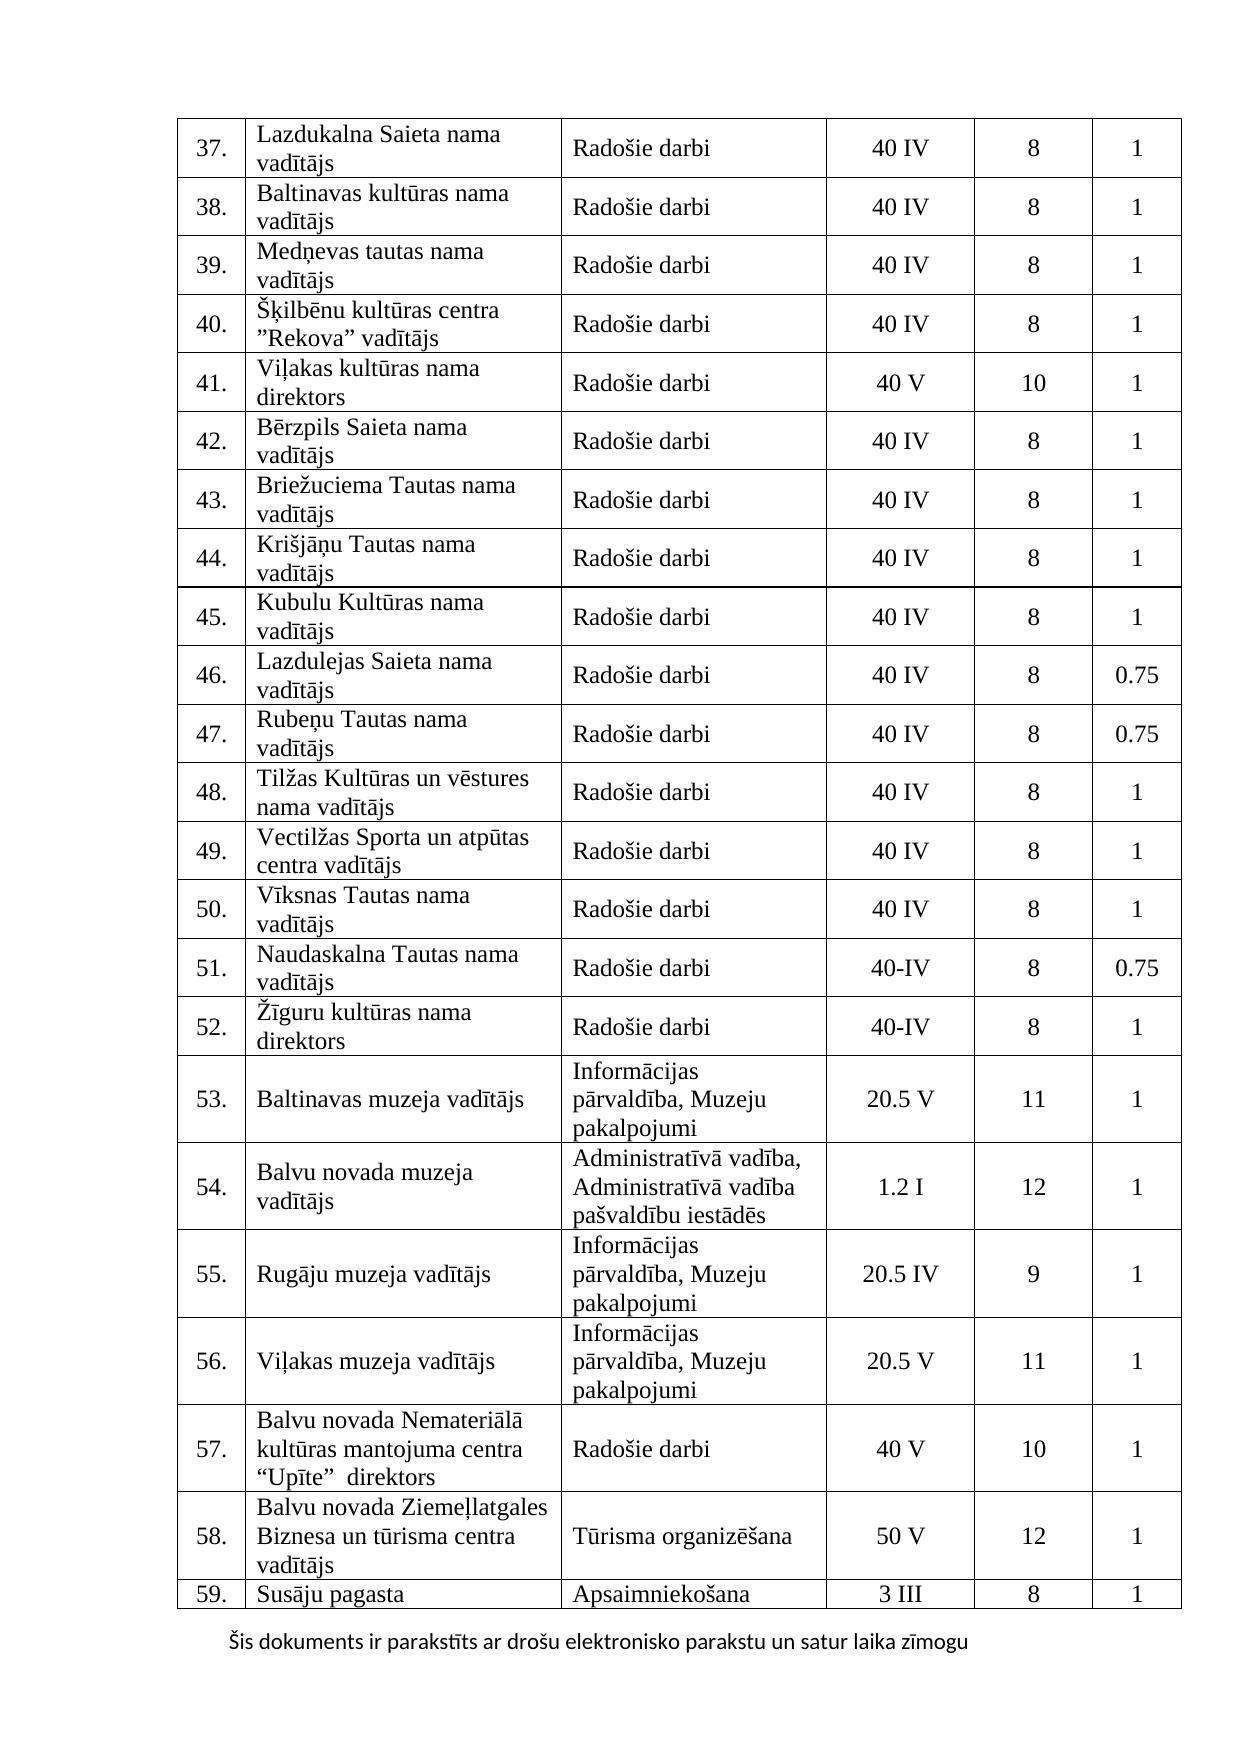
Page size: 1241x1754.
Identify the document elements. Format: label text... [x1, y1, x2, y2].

table_cell 20.5 V [827, 1318, 974, 1404]
table_cell 53. [178, 1056, 245, 1142]
table_cell 1 [1093, 1143, 1181, 1229]
table_cell 8 [975, 236, 1092, 294]
table_cell Radošie darbi [562, 997, 826, 1055]
table_cell Administratīvā vadība, Administratīvā vadība pašvaldību iestādēs [562, 1143, 826, 1229]
table_cell Apsaimniekošana [562, 1580, 826, 1608]
table_cell 1 [1093, 178, 1181, 235]
table_cell Radošie darbi [562, 470, 826, 528]
table_cell 44. [178, 529, 245, 586]
table_cell 10 [975, 353, 1092, 411]
table_cell Baltinavas kultūras nama vadītājs [246, 178, 561, 235]
table_cell Krišjāņu Tautas nama vadītājs [246, 529, 561, 586]
table_cell Radošie darbi [562, 178, 826, 235]
table_cell 37. [178, 119, 245, 177]
table_cell 38. [178, 178, 245, 235]
table_cell Briežuciema Tautas nama vadītājs [246, 470, 561, 528]
table_cell 52. [178, 997, 245, 1055]
table_cell 1 [1093, 119, 1181, 177]
table_cell 47. [178, 705, 245, 762]
table_cell 41. [178, 353, 245, 411]
table_cell 40-IV [827, 939, 974, 996]
table_cell Rugāju muzeja vadītājs [246, 1230, 561, 1317]
table_cell 55. [178, 1230, 245, 1317]
table_cell Radošie darbi [562, 412, 826, 469]
table_cell 40 IV [827, 178, 974, 235]
table_cell Radošie darbi [562, 1405, 826, 1491]
table_cell 8 [975, 412, 1092, 469]
table_cell 0.75 [1093, 939, 1181, 996]
table_cell 12 [975, 1492, 1092, 1578]
table_cell 1 [1093, 236, 1181, 294]
table_cell 40 IV [827, 646, 974, 703]
table_cell 8 [975, 880, 1092, 938]
table_cell 40 IV [827, 529, 974, 586]
table_cell 1 [1093, 1230, 1181, 1317]
table_cell 1 [1093, 880, 1181, 938]
table_cell 40 IV [827, 236, 974, 294]
table_cell Vectilžas Sporta un atpūtas centra vadītājs [246, 822, 561, 879]
table_cell 20.5 IV [827, 1230, 974, 1317]
table_cell Tilžas Kultūras un vēstures nama vadītājs [246, 763, 561, 821]
table_cell 54. [178, 1143, 245, 1229]
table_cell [246, 1580, 561, 1608]
table_cell 40 IV [827, 295, 974, 352]
table_cell 56. [178, 1318, 245, 1404]
table_cell Radošie darbi [562, 646, 826, 703]
table_cell 1 [1093, 763, 1181, 821]
table_cell 1 [1093, 1405, 1181, 1491]
table_cell 45. [178, 588, 245, 645]
table_cell Rubeņu Tautas nama vadītājs [246, 705, 561, 762]
table_cell 9 [975, 1230, 1092, 1317]
table_cell 59. [178, 1580, 245, 1608]
table_cell 1 [1093, 1056, 1181, 1142]
table_cell Kubulu Kultūras nama vadītājs [246, 588, 561, 645]
table_cell Informācijas pārvaldība, Muzeju pakalpojumi [562, 1056, 826, 1142]
table_cell Šķilbēnu kultūras centra ”Rekova” vadītājs [246, 295, 561, 352]
table_cell 8 [975, 119, 1092, 177]
table_cell 40 IV [827, 822, 974, 879]
table_cell Radošie darbi [562, 119, 826, 177]
table_cell 57. [178, 1405, 245, 1491]
table_cell 1 [1093, 470, 1181, 528]
table_cell Medņevas tautas nama vadītājs [246, 236, 561, 294]
table_cell Baltinavas muzeja vadītājs [246, 1056, 561, 1142]
table_cell Vīksnas Tautas nama vadītājs [246, 880, 561, 938]
table_cell Naudaskalna Tautas nama vadītājs [246, 939, 561, 996]
table_cell Žīguru kultūras nama direktors [246, 997, 561, 1055]
table_cell Tūrisma organizēšana [562, 1492, 826, 1578]
table_cell Radošie darbi [562, 880, 826, 938]
table_cell 50 V [827, 1492, 974, 1578]
table_cell 40 IV [827, 588, 974, 645]
table_cell 43. [178, 470, 245, 528]
table_cell Radošie darbi [562, 295, 826, 352]
table_cell 40 IV [827, 470, 974, 528]
table_cell Radošie darbi [562, 529, 826, 586]
table_cell 8 [975, 939, 1092, 996]
table_cell 40. [178, 295, 245, 352]
table_cell 1 [1093, 1318, 1181, 1404]
table_cell 10 [975, 1405, 1092, 1491]
table_cell Informācijas pārvaldība, Muzeju pakalpojumi [562, 1318, 826, 1404]
table_cell 50. [178, 880, 245, 938]
table_cell 40 IV [827, 763, 974, 821]
table_cell 1 [1093, 588, 1181, 645]
table_cell 40 IV [827, 412, 974, 469]
table_cell 1 [1093, 1580, 1181, 1608]
table_cell 40 V [827, 1405, 974, 1491]
table_cell 42. [178, 412, 245, 469]
table_cell Radošie darbi [562, 353, 826, 411]
table_cell 0.75 [1093, 705, 1181, 762]
table_cell 58. [178, 1492, 245, 1578]
table_cell 8 [975, 646, 1092, 703]
table_cell 8 [975, 822, 1092, 879]
table_cell Radošie darbi [562, 939, 826, 996]
table_cell 8 [975, 1580, 1092, 1608]
table_cell Radošie darbi [562, 705, 826, 762]
table_cell Informācijas pārvaldība, Muzeju pakalpojumi [562, 1230, 826, 1317]
table_cell 1 [1093, 353, 1181, 411]
table_cell Balvu novada muzeja vadītājs [246, 1143, 561, 1229]
table_cell Viļakas muzeja vadītājs [246, 1318, 561, 1404]
table_cell 40 V [827, 353, 974, 411]
table_cell 46. [178, 646, 245, 703]
table_cell 8 [975, 588, 1092, 645]
table_cell 1.2 I [827, 1143, 974, 1229]
table_cell 12 [975, 1143, 1092, 1229]
table_cell 1 [1093, 1492, 1181, 1578]
table_cell 3 III [827, 1580, 974, 1608]
table_cell 48. [178, 763, 245, 821]
table_cell 0.75 [1093, 646, 1181, 703]
table_cell 8 [975, 295, 1092, 352]
table_cell 20.5 V [827, 1056, 974, 1142]
table_cell 39. [178, 236, 245, 294]
table_cell Viļakas kultūras nama direktors [246, 353, 561, 411]
table_cell 40 IV [827, 880, 974, 938]
table_cell Lazdukalna Saieta nama vadītājs [246, 119, 561, 177]
table_cell 11 [975, 1056, 1092, 1142]
table_cell 8 [975, 178, 1092, 235]
table_cell 49. [178, 822, 245, 879]
table_cell Balvu novada Ziemeļlatgales Biznesa un tūrisma centra vadītājs [246, 1492, 561, 1578]
table_cell 8 [975, 763, 1092, 821]
table_cell Radošie darbi [562, 763, 826, 821]
table_cell 8 [975, 997, 1092, 1055]
table_cell 8 [975, 470, 1092, 528]
table_cell Radošie darbi [562, 822, 826, 879]
table_cell 1 [1093, 412, 1181, 469]
table_cell Balvu novada Nemateriālā kultūras mantojuma centra “Upīte” direktors [246, 1405, 561, 1491]
table_cell 11 [975, 1318, 1092, 1404]
table_cell 1 [1093, 822, 1181, 879]
table_cell 1 [1093, 997, 1181, 1055]
table_cell Radošie darbi [562, 236, 826, 294]
table_cell 1 [1093, 529, 1181, 586]
table_cell Radošie darbi [562, 588, 826, 645]
table_cell Lazdulejas Saieta nama vadītājs [246, 646, 561, 703]
table_cell 51. [178, 939, 245, 996]
table_cell 40 IV [827, 705, 974, 762]
table_cell 8 [975, 529, 1092, 586]
table_cell 40 IV [827, 119, 974, 177]
table_cell 1 [1093, 295, 1181, 352]
table_cell 40-IV [827, 997, 974, 1055]
table_cell Bērzpils Saieta nama vadītājs [246, 412, 561, 469]
table_cell 8 [975, 705, 1092, 762]
